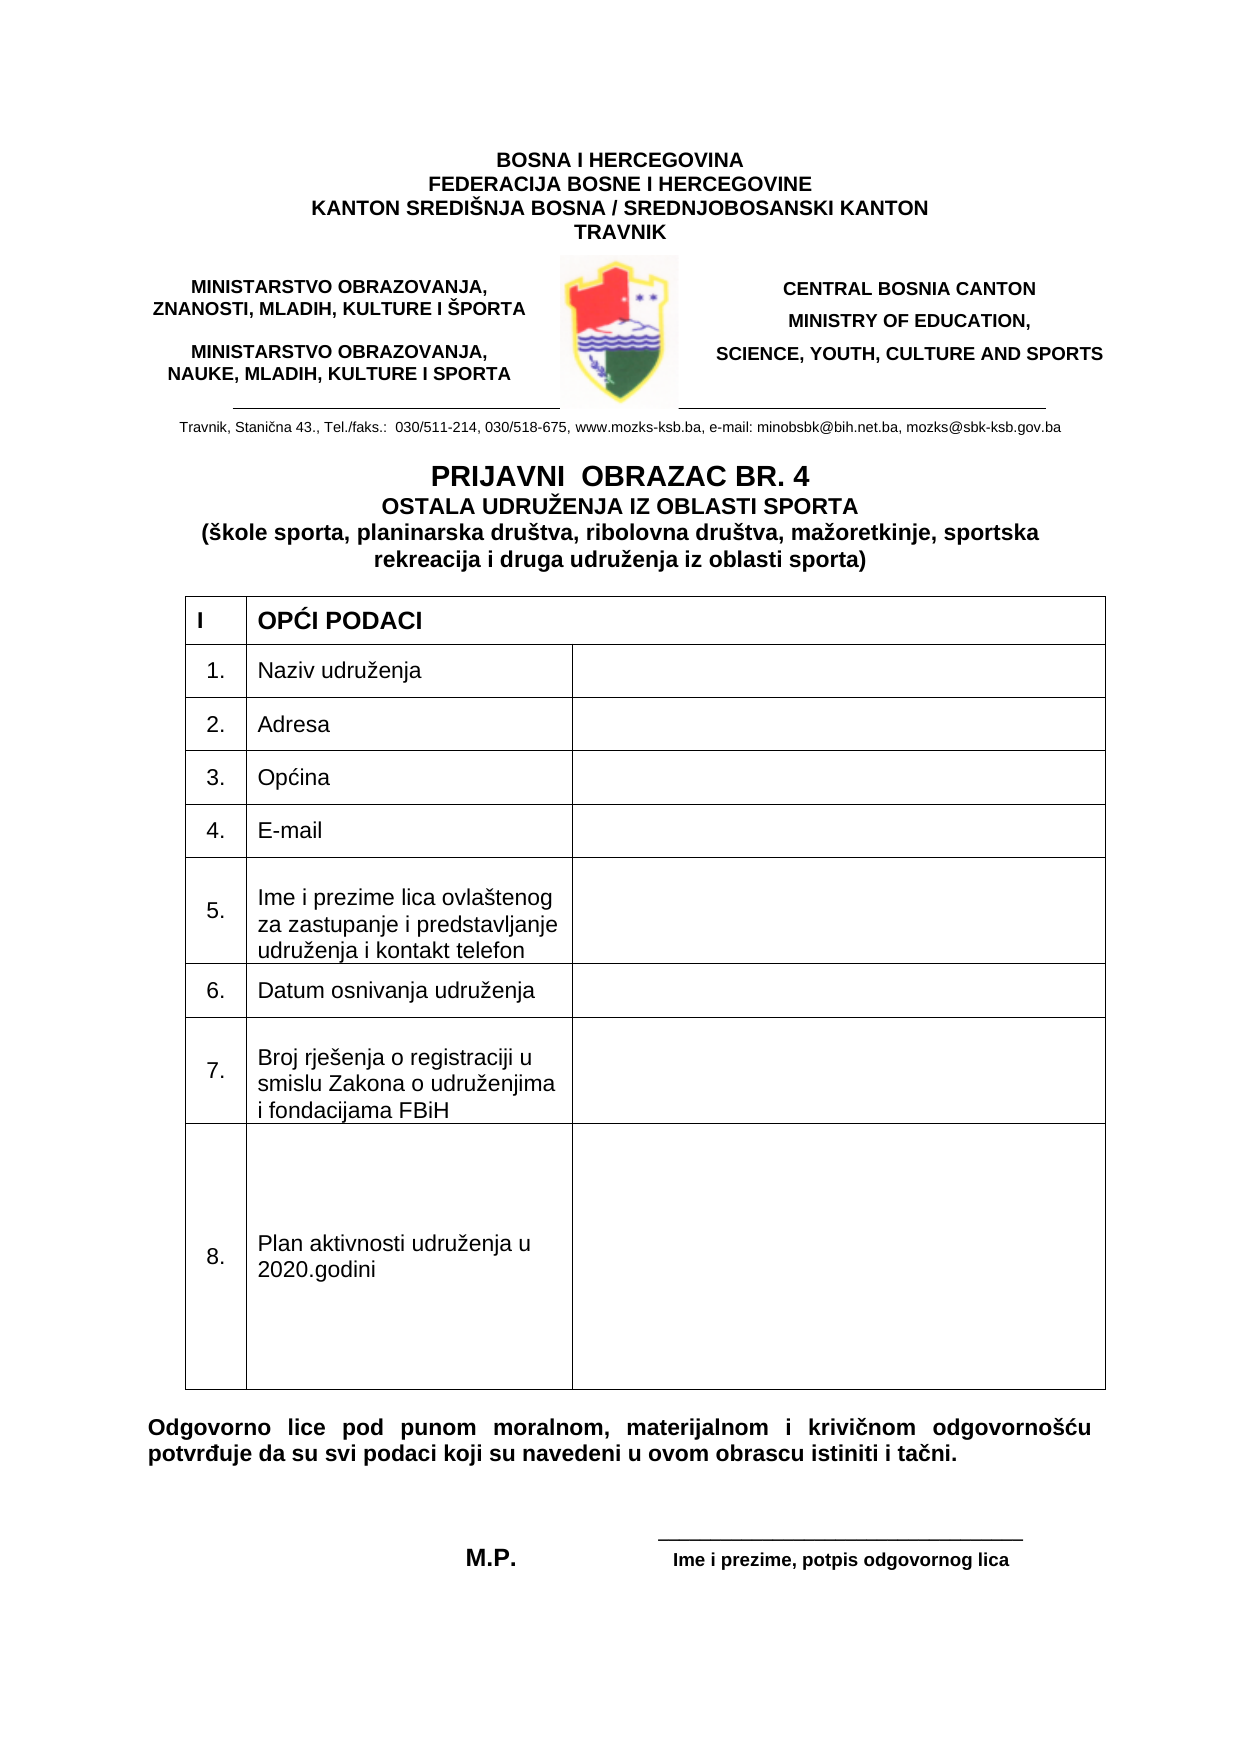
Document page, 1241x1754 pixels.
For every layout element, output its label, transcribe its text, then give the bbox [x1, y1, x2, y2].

table_cell E-mail [247, 805, 572, 857]
table_cell [573, 698, 1105, 750]
table_cell [573, 1124, 1105, 1389]
table_cell Ime i prezime lica ovlaštenog za zastupanje i predstavljanje udruženja i kontakt telefon [247, 858, 572, 963]
table_cell [573, 858, 1105, 963]
table_cell 6. [186, 964, 246, 1017]
table_cell [573, 1018, 1105, 1123]
text OSTALA UDRUŽENJA IZ OBLASTI SPORTA [148, 493, 1093, 519]
table_cell 2. [186, 698, 246, 750]
table_header I [186, 597, 246, 643]
table_cell Broj rješenja o registraciji u smislu Zakona o udruženjima i fondacijama FBiH [247, 1018, 572, 1123]
text Odgovorno lice pod punom moralnom, materijalnom i krivičnom odgovornošću potvrđuje da su svi podaci koji su navedeni u ovom obrascu istiniti i tačni. [148, 1414, 1093, 1467]
text KANTON SREDIŠNJA BOSNA / SREDNJOBOSANSKI KANTON [148, 196, 1093, 219]
text FEDERACIJA BOSNE I HERCEGOVINE [148, 172, 1093, 196]
table_cell [573, 751, 1105, 803]
text ___________________________________ [148, 1519, 1093, 1543]
text rekreacija i druga udruženja iz oblasti sporta) [148, 546, 1093, 572]
text M.P. Ime i prezime, potpis odgovornog lica [148, 1543, 1093, 1571]
table_cell 1. [186, 645, 246, 697]
table_cell 5. [186, 858, 246, 963]
text TRAVNIK [148, 219, 1093, 243]
table_cell Općina [247, 751, 572, 803]
table_cell [573, 645, 1105, 697]
text PRIJAVNI OBRAZAC BR. 4 [148, 459, 1093, 493]
table_cell 7. [186, 1018, 246, 1123]
table_cell [573, 805, 1105, 857]
text (škole sporta, planinarska društva, ribolovna društva, mažoretkinje, sportska [148, 519, 1093, 546]
table_cell [573, 964, 1105, 1017]
table_cell Datum osnivanja udruženja [247, 964, 572, 1017]
table_cell Adresa [247, 698, 572, 750]
text Travnik, Stanična 43., Tel./faks.: 030/511-214, 030/518-675, www.mozks-ksb.ba, e-mail: minobsbk@bih.net.ba, mozks@sbk-ksb.gov.ba [148, 418, 1093, 435]
table_header OPĆI PODACI [247, 597, 1105, 643]
table_cell 8. [186, 1124, 246, 1389]
table_cell 3. [186, 751, 246, 803]
table_cell Naziv udruženja [247, 645, 572, 697]
table_cell 4. [186, 805, 246, 857]
table_cell Plan aktivnosti udruženja u 2020.godini [247, 1124, 572, 1389]
text BOSNA I HERCEGOVINA [148, 148, 1093, 172]
